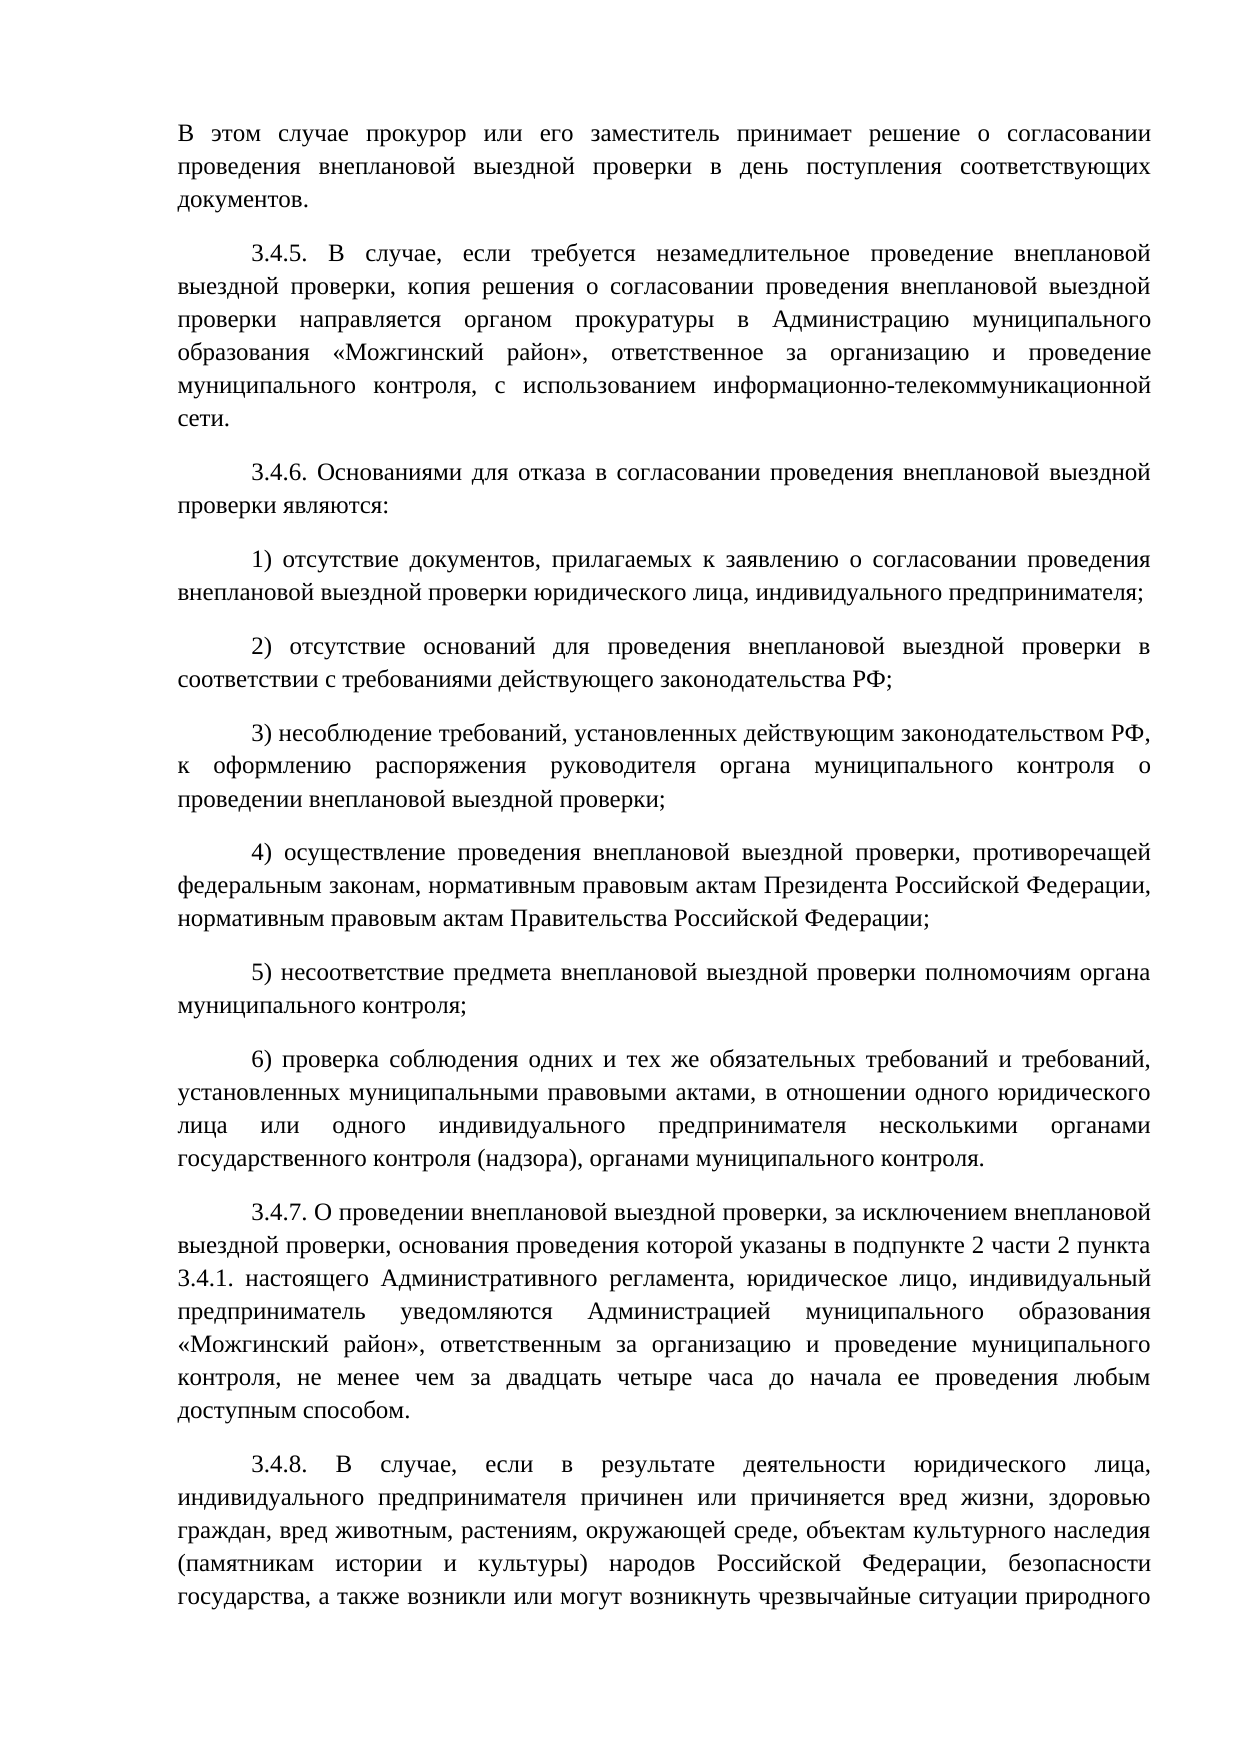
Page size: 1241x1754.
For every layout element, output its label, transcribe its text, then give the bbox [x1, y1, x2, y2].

text 6) проверка соблюдения одних и тех же обязательных требований и требований, установленных муниципальными правовыми актами, в отношении одного юридического лица или одного индивидуального предпринимателя несколькими органами государственного контроля (надзора), органами муниципального контроля. [177, 1044, 1152, 1172]
text 4) осуществление проведения внеплановой выездной проверки, противоречащей федеральным законам, нормативным правовым актам Президента Российской Федерации, нормативным правовым актам Правительства Российской Федерации; [177, 837, 1152, 932]
text 2) отсутствие оснований для проведения внеплановой выездной проверки в соответствии с требованиями действующего законодательства РФ; [177, 631, 1152, 692]
text 3) несоблюдение требований, установленных действующим законодательством РФ, к оформлению распоряжения руководителя органа муниципального контроля о проведении внеплановой выездной проверки; [177, 718, 1152, 812]
text 3.4.6. Основаниями для отказа в согласовании проведения внеплановой выездной проверки являются: [177, 457, 1152, 519]
text 5) несоответствие предмета внеплановой выездной проверки полномочиям органа муниципального контроля; [177, 957, 1152, 1019]
text 3.4.5. В случае, если требуется незамедлительное проведение внеплановой выездной проверки, копия решения о согласовании проведения внеплановой выездной проверки направляется органом прокуратуры в Администрацию муниципального образования «Можгинский район», ответственное за организацию и проведение муниципального контроля, с использованием информационно-телекоммуникационной сети. [177, 238, 1152, 432]
text 1) отсутствие документов, прилагаемых к заявлению о согласовании проведения внеплановой выездной проверки юридического лица, индивидуального предпринимателя; [177, 544, 1152, 606]
text 3.4.7. О проведении внеплановой выездной проверки, за исключением внеплановой выездной проверки, основания проведения которой указаны в подпункте 2 части 2 пункта 3.4.1. настоящего Административного регламента, юридическое лицо, индивидуальный предприниматель уведомляются Администрацией муниципального образования «Можгинский район», ответственным за организацию и проведение муниципального контроля, не менее чем за двадцать четыре часа до начала ее проведения любым доступным способом. [177, 1197, 1152, 1424]
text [177, 1449, 1152, 1610]
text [177, 118, 1152, 213]
